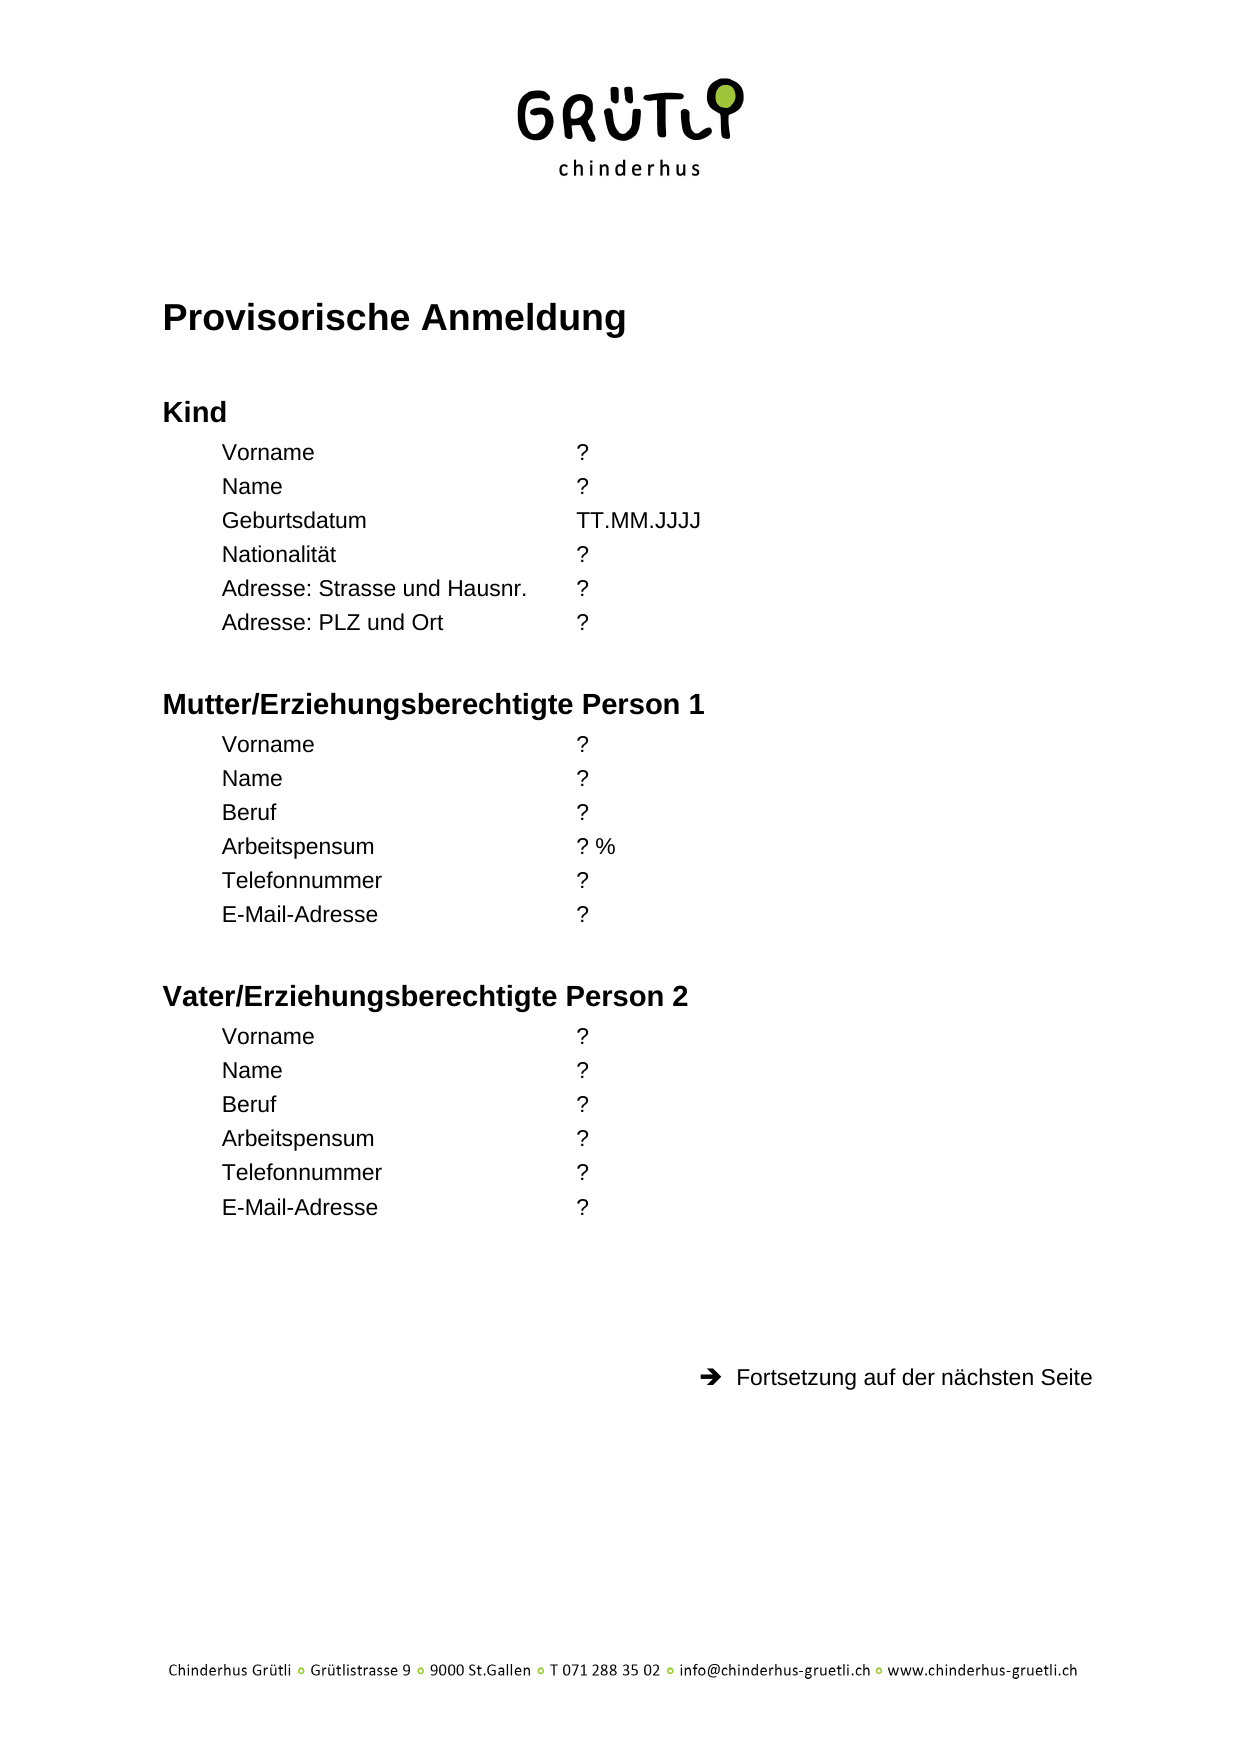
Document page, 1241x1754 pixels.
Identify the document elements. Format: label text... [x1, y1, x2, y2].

text Kind [162, 395, 1093, 428]
text E-Mail-Adresse [222, 1193, 1093, 1220]
text Adresse: PLZ und Ort [222, 609, 1093, 636]
text Beruf [222, 799, 1093, 825]
picture [0, 1, 1238, 223]
text Vater/Erziehungsberechtigte Person 2 [162, 979, 1093, 1013]
text Telefonnummer [222, 1159, 1093, 1186]
text Vorname [222, 731, 1093, 757]
text Beruf [222, 1091, 1093, 1117]
list Fortsetzung auf der nächsten Seite [162, 1364, 1093, 1391]
text Geburtsdatum [222, 507, 1093, 533]
picture [0, 1582, 1236, 1749]
text E-Mail-Adresse [222, 901, 1093, 928]
text Mutter/Erziehungsberechtigte Person 1 [162, 687, 1093, 721]
text Telefonnummer [222, 867, 1093, 893]
text Nationalität [222, 541, 1093, 567]
text Arbeitspensum [222, 833, 1093, 859]
text Name [222, 1057, 1093, 1083]
text Vorname [222, 1023, 1093, 1049]
text Name [222, 765, 1093, 791]
text Vorname [222, 438, 1093, 465]
text Arbeitspensum [222, 1125, 1093, 1151]
text Provisorische Anmeldung [162, 295, 1093, 338]
text Name [222, 473, 1093, 499]
text Adresse: Strasse und Hausnr. [222, 575, 1093, 601]
